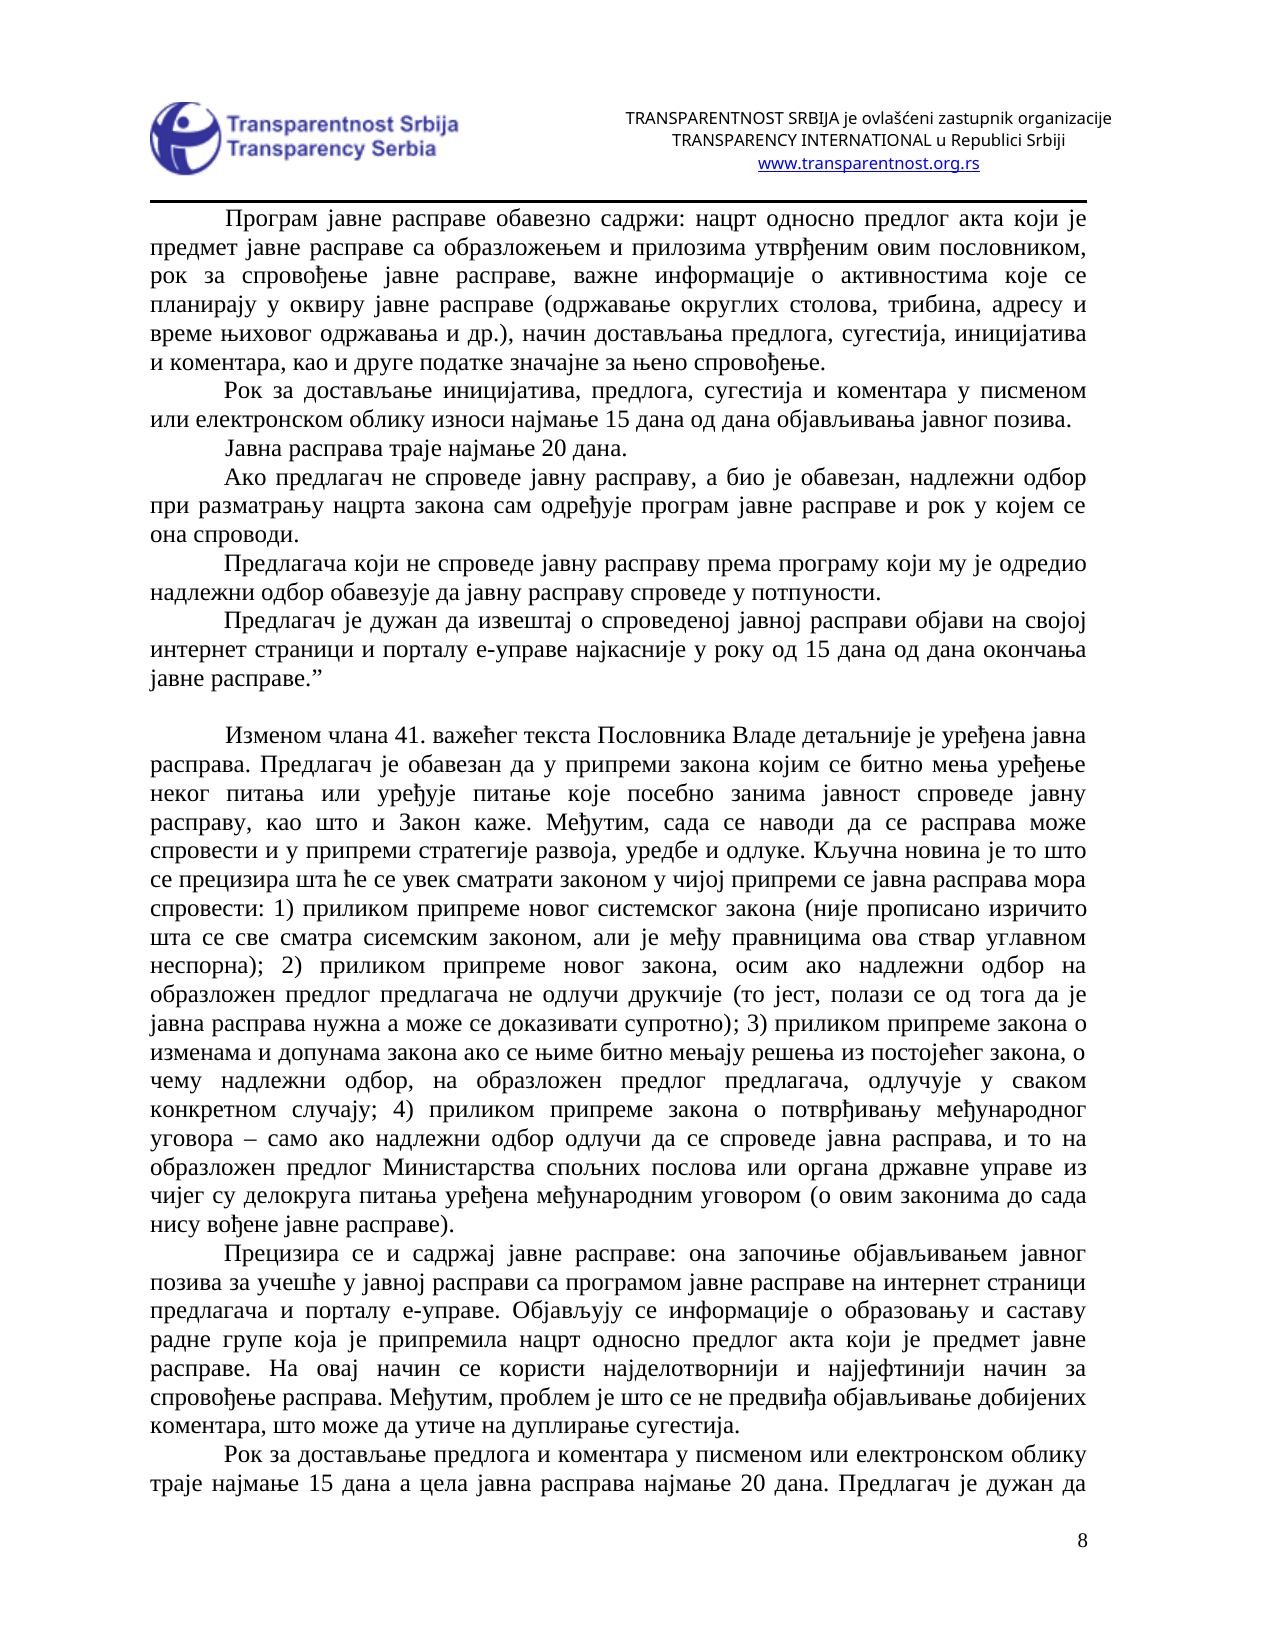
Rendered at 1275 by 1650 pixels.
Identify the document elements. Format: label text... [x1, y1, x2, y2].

text Ако предлагач не спроведе јавну расправу, а био је обавезан, надлежни одбор при разматрању нацрта закона сам одређује програм јавне расправе и рок у којем се она спроводи. [150, 462, 1087, 548]
text Прецизира се и садржај јавне расправе: она започиње објављивањем јавног позива за учешће у јавној расправи са програмом јавне расправе на интернет страници предлагача и порталу е-управе. Објављују се информације о образовању и саставу радне групе која је припремила нацрт односно предлог акта који је предмет јавне расправе. На овај начин се користи најделотворнији и најјефтинији начин за спровођење расправа. Међутим, проблем је што се не предвиђа објављивање добијених коментара, што може да утиче на дуплирање сугестија. [150, 1238, 1087, 1439]
text Предлагача који не спроведе јавну расправу према програму који му је одредио надлежни одбор обавезује да јавну расправу спроведе у потпуности. [150, 548, 1087, 606]
text Изменом члана 41. важећег текста Пословника Владе детаљније је уређена јавна расправа. Предлагач је обавезан да у припреми закона којим се битно мења уређење неког питања или уређује питање које посебно занима јавност спроведе јавну расправу, као што и Закон каже. Међутим, сада се наводи да се расправа може спровести и у припреми стратегије развоја, уредбе и одлуке. Кључна новина је то што се прецизира шта ће се увек сматрати законом у чијој припреми се јавна расправа мора спровести: 1) приликом припреме новог системског закона (није прописано изричито шта се све сматра сисемским законом, али је међу правницима ова ствар углавном неспорна); 2) приликом припреме новог закона, осим ако надлежни одбор на образложен предлог предлагача не одлучи друкчије (то јест, полази се од тога да је јавна расправа нужна а може се доказивати супротно); 3) приликом припреме закона о изменама и допунама закона ако се њиме битно мењају решења из постојећег закона, о чему надлежни одбор, на образложен предлог предлагача, одлучује у сваком конкретном случају; 4) приликом припреме закона о потврђивању међународног уговора – само ако надлежни одбор одлучи да се спроведе јавна расправа, и то на образложен предлог Министарства спољних послова или органа државне управе из чијег су делокруга питања уређена међународним уговором (о овим законима до сада нису вођене јавне расправе). [150, 721, 1087, 1238]
text Предлагач је дужан да извештај о спроведеној јавној расправи објави на својој интернет страници и порталу е-управе најкасније у року од 15 дана од дана окончања јавне расправе.” [150, 606, 1087, 692]
text Програм јавне расправе обавезно садржи: нацрт односно предлог акта који је предмет јавне расправе са образложењем и прилозима утврђеним овим пословником, рок за спровођење јавне расправе, важне информације о активностима које се планирају у оквиру јавне расправе (одржавање округлих столова, трибина, адресу и време њиховог одржавања и др.), начин достављања предлога, сугестија, иницијатива и коментара, као и друге податке значајне за њено спровођење. [150, 203, 1087, 376]
text Јавна расправа траје најмање 20 дана. [150, 433, 1087, 462]
text Рок за достављање иницијатива, предлога, сугестија и коментара у писменом или електронском облику износи најмање 15 дана од дана објављивања јавног позива. [150, 376, 1087, 433]
picture [150, 102, 460, 177]
